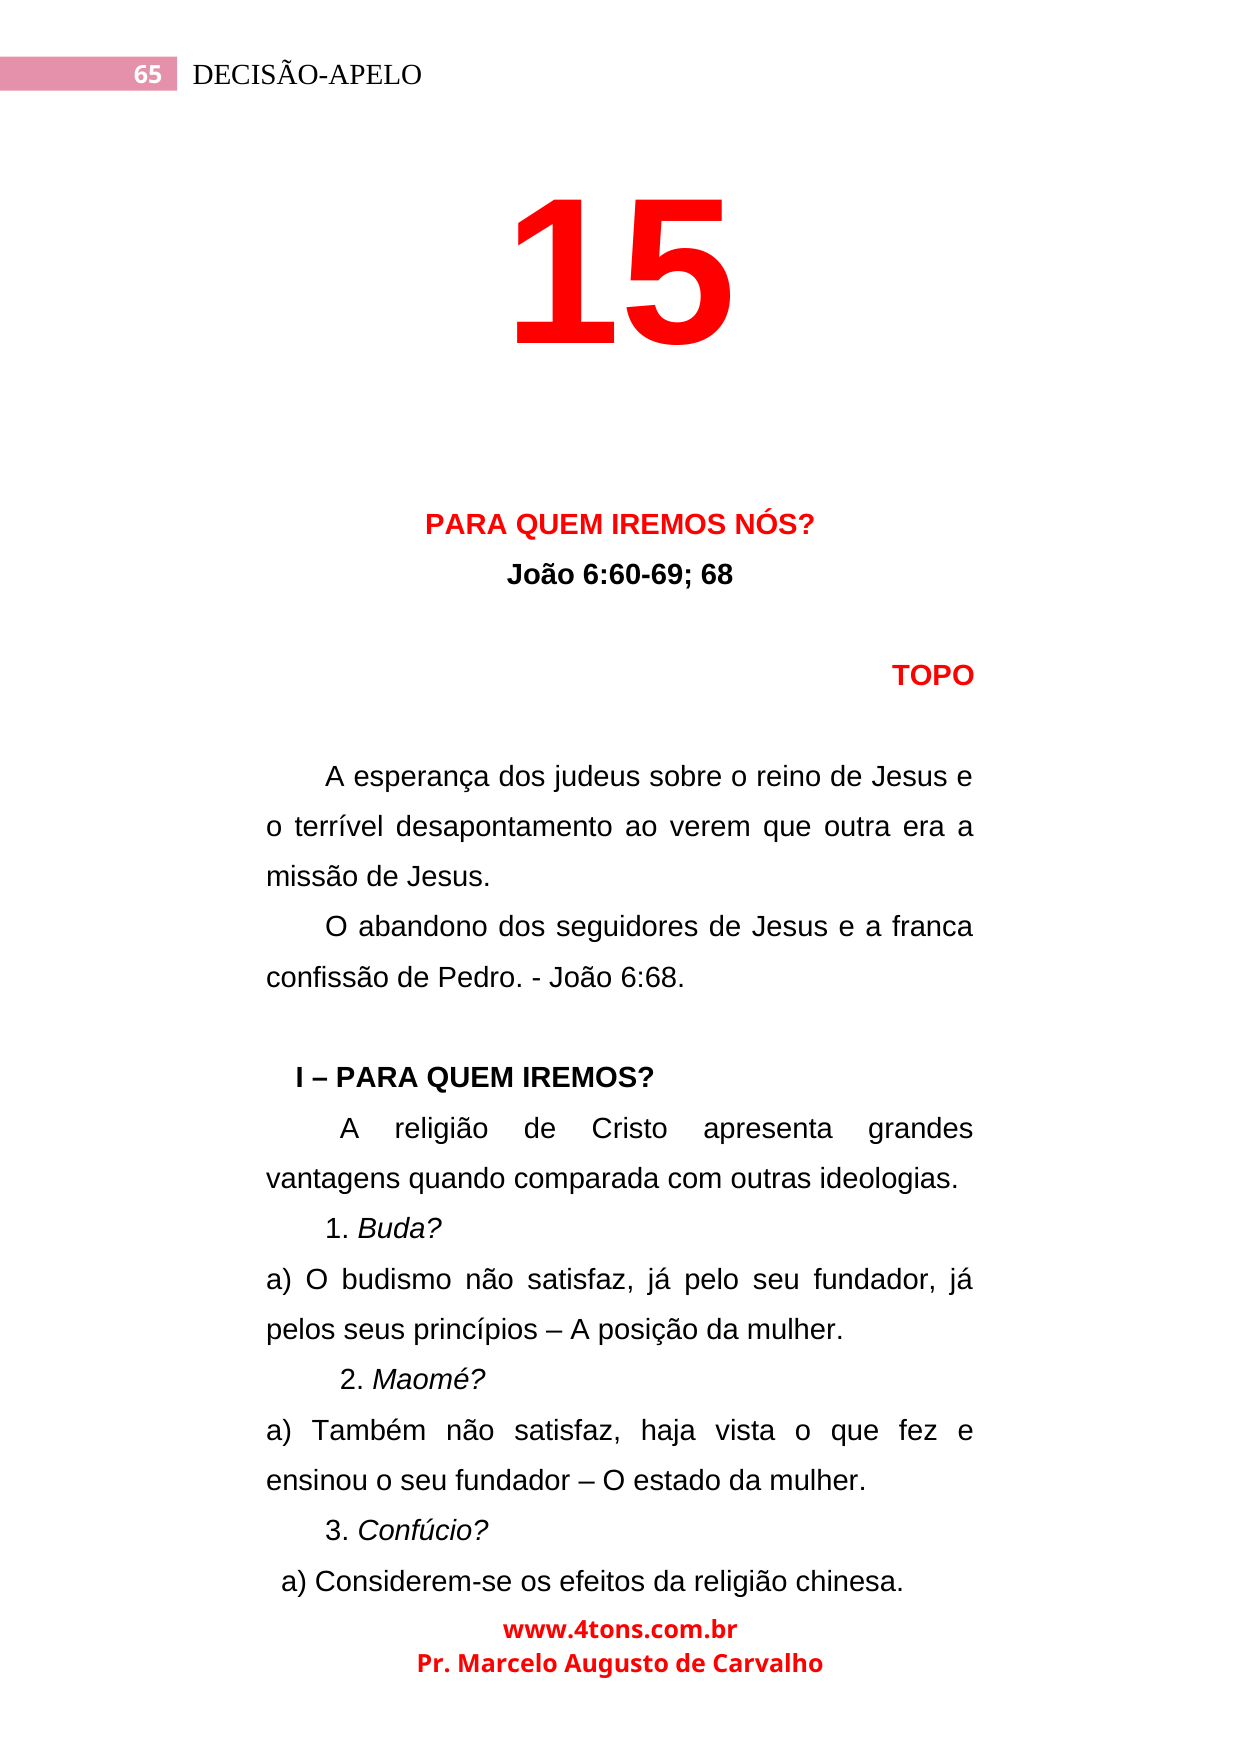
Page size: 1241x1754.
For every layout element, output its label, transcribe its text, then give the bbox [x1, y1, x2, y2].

text O dos de Jesus e a de Pedro. - João 6:68. [266, 909, 974, 993]
text 15 [266, 148, 974, 387]
text 1. ? [266, 1211, 974, 1245]
text a) satisfaz, haja o fez e ensinou o – O da . [266, 1413, 974, 1496]
text 2. Maomé? [266, 1362, 974, 1396]
text a) Considerem-se os da chinesa. [266, 1563, 974, 1597]
text I – PARA QUEM IREMOS? [266, 1060, 974, 1094]
text A dos o de Jesus e o ao verem a de Jesus. [266, 758, 974, 893]
text João 6:60-69; 68 [266, 557, 974, 591]
text A de apresenta comparada outras . [266, 1111, 974, 1194]
text TOPO [266, 658, 974, 691]
text PARA IREMOS ? [266, 507, 974, 541]
text a) O satisfaz, , – A da . [266, 1262, 974, 1346]
text 3. Confúcio? [266, 1513, 974, 1547]
